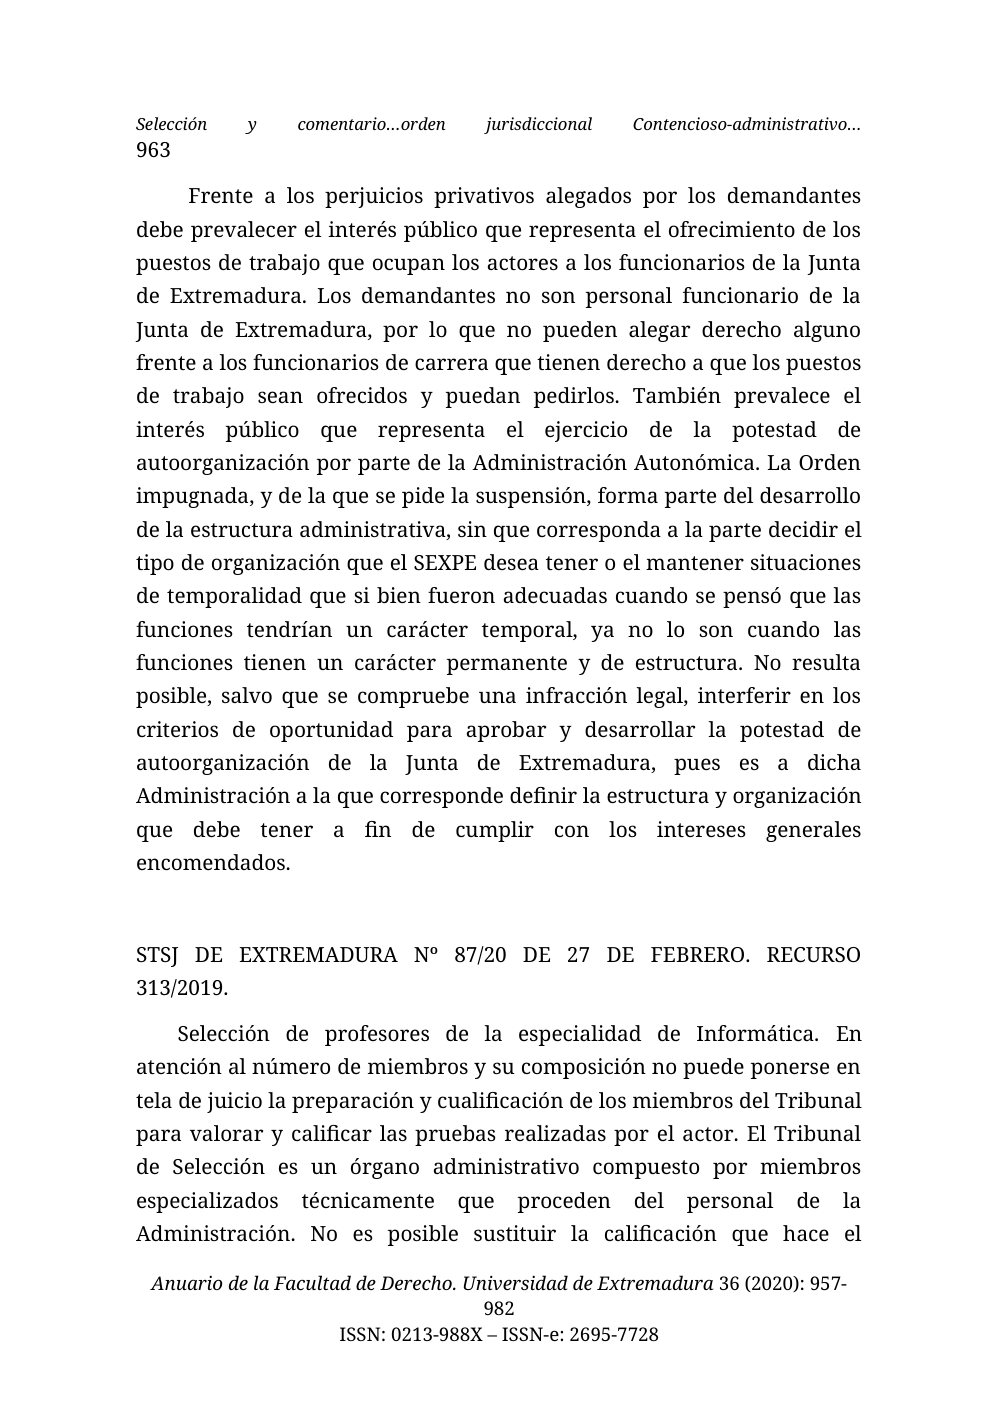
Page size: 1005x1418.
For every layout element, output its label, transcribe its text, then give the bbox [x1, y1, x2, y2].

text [136, 1015, 862, 1248]
text Frente a los perjuicios privativos alegados por los demandantes debe prevalecer el interés público que representa el ofrecimiento de los puestos de trabajo que ocupan los actores a los funcionarios de la Junta de Extremadura. Los demandantes no son personal funcionario de la Junta de Extremadura, por lo que no pueden alegar derecho alguno frente a los funcionarios de carrera que tienen derecho a que los puestos de trabajo sean ofrecidos y puedan pedirlos. También prevalece el interés público que representa el ejercicio de la potestad de autoorganización por parte de la Administración Autonómica. La Orden impugnada, y de la que se pide la suspensión, forma parte del desarrollo de la estructura administrativa, sin que corresponda a la parte decidir el tipo de organización que el SEXPE desea tener o el mantener situaciones de temporalidad que si bien fueron adecuadas cuando se pensó que las funciones tendrían un carácter temporal, ya no lo son cuando las funciones tienen un carácter permanente y de estructura. No resulta posible, salvo que se compruebe una infracción legal, interferir en los criterios de oportunidad para aprobar y desarrollar la potestad de autoorganización de la Junta de Extremadura, pues es a dicha Administración a la que corresponde definir la estructura y organización que debe tener a fin de cumplir con los intereses generales encomendados. [136, 177, 862, 877]
text STSJ de Extremadura nº 87/20 de 27 de febrero. Recurso 313/2019. [136, 936, 862, 1002]
